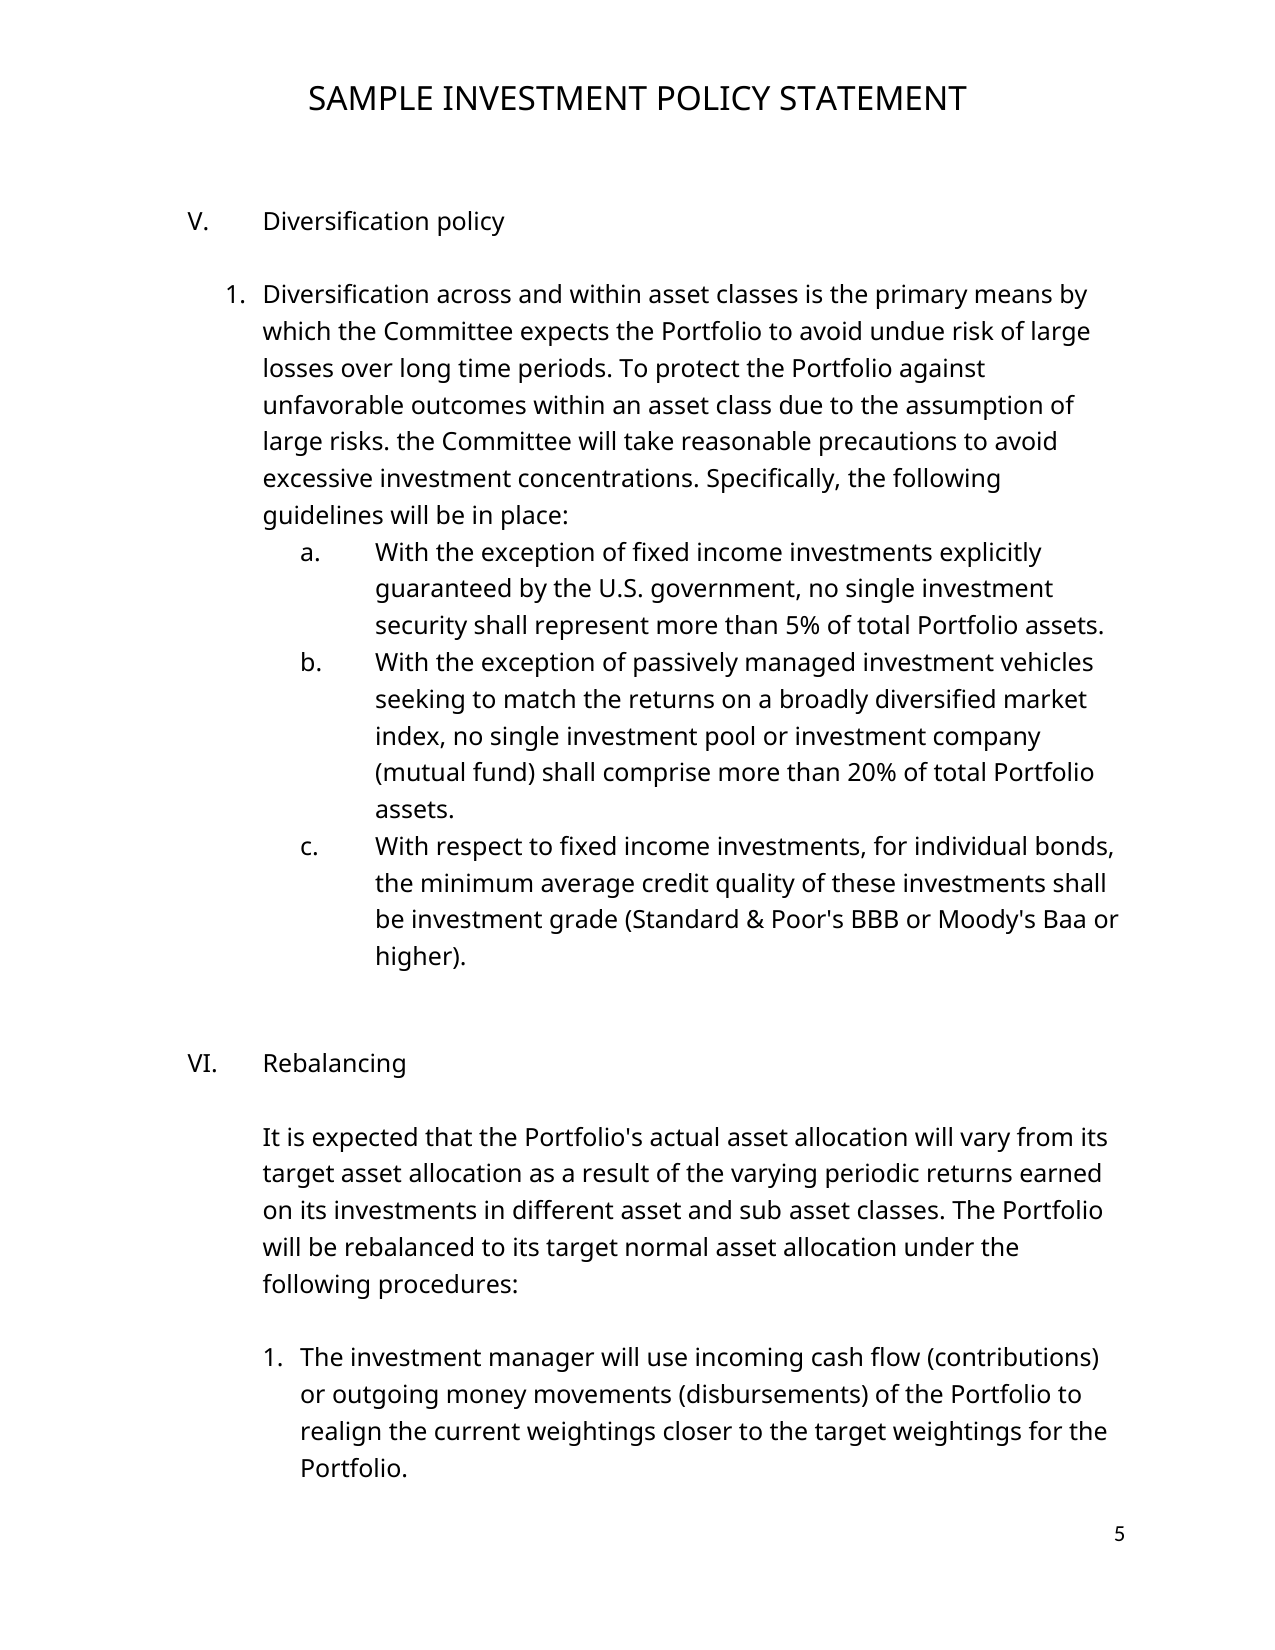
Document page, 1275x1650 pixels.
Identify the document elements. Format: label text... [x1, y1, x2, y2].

list With the exception of fixed income investments explicitly guaranteed by the U.S. government, no single investment security shall represent more than 5% of total Portfolio assets. [300, 534, 1125, 642]
list Diversification policy [187, 203, 1125, 237]
list Diversification across and within asset classes is the primary means by which the Committee expects the Portfolio to avoid undue risk of large losses over long time periods. To protect the Portfolio against unfavorable outcomes within an asset class due to the assumption of large risks. the Committee will take reasonable precautions to avoid excessive investment concentrations. Specifically, the following guidelines will be in place: [225, 277, 1125, 532]
list The investment manager will use incoming cash flow (contributions) or outgoing money movements (disbursements) of the Portfolio to realign the current weightings closer to the target weightings for the Portfolio. [262, 1340, 1125, 1484]
list Rebalancing [187, 1046, 1125, 1080]
list With the exception of passively managed investment vehicles seeking to match the returns on a broadly diversified market index, no single investment pool or investment company (mutual fund) shall comprise more than 20% of total Portfolio assets. [300, 645, 1125, 826]
list It is expected that the Portfolio's actual asset allocation will vary from its target asset allocation as a result of the varying periodic returns earned on its investments in different asset and sub­ asset classes. The Portfolio will be rebalanced to its target normal asset allocation under the following procedures: [262, 1119, 1125, 1300]
list With respect to fixed income investments, for individual bonds, the minimum average credit quality of these investments shall be investment grade (Standard & Poor's BBB or Moody's Baa or higher). [300, 828, 1125, 973]
